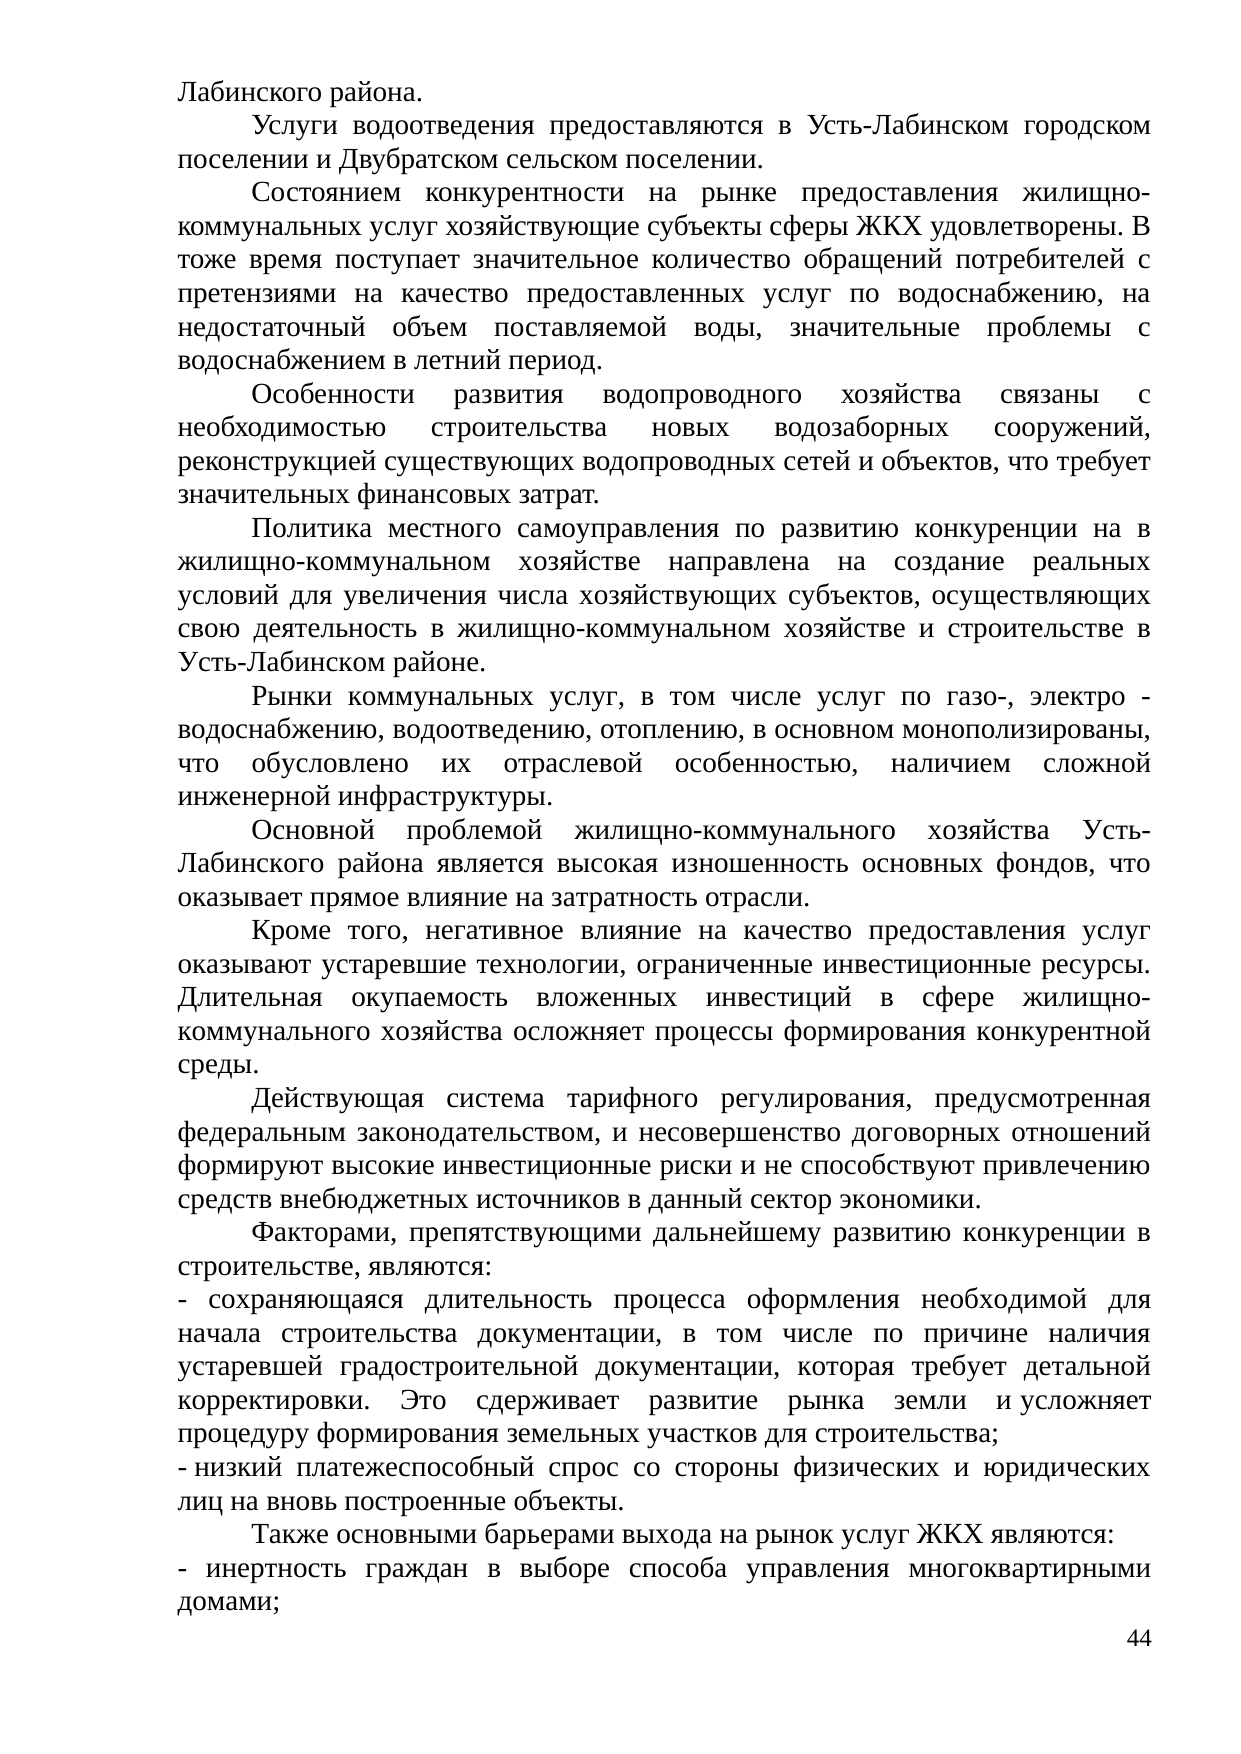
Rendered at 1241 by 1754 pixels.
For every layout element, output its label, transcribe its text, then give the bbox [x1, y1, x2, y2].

text Состоянием конкурентности на рынке предоставления жилищно-коммунальных услуг хозяйствующие субъекты сферы ЖКХ удовлетворены. В тоже время поступает значительное количество обращений потребителей с претензиями на качество предоставленных услуг по водоснабжению, на недостаточный объем поставляемой воды, значительные проблемы с водоснабжением в летний период. [177, 174, 1152, 376]
text Услуги водоотведения предоставляются в Усть-Лабинском городском поселении и Двубратском сельском поселении. [177, 107, 1152, 174]
text Кроме того, негативное влияние на качество предоставления услуг оказывают устаревшие технологии, ограниченные инвестиционные ресурсы. Длительная окупаемость вложенных инвестиций в сфере жилищно-коммунального хозяйства осложняет процессы формирования конкурентной среды. [177, 912, 1152, 1080]
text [177, 74, 1152, 107]
text - низкий платежеспособный спрос со стороны физических и юридических лиц на вновь построенные объекты. [177, 1449, 1152, 1516]
text - инертность граждан в выборе способа управления многоквартирными домами; [177, 1550, 1152, 1617]
text Действующая система тарифного регулирования, предусмотренная федеральным законодательством, и несовершенство договорных отношений формируют высокие инвестиционные риски и не способствуют привлечению средств внебюджетных источников в данный сектор экономики. [177, 1080, 1152, 1214]
text Основной проблемой жилищно-коммунального хозяйства Усть-Лабинского района является высокая изношенность основных фондов, что оказывает прямое влияние на затратность отрасли. [177, 812, 1152, 912]
text - сохраняющаяся длительность процесса оформления необходимой для начала строительства документации, в том числе по причине наличия устаревшей градостроительной документации, которая требует детальной корректировки. Это сдерживает развитие рынка земли и усложняет процедуру формирования земельных участков для строительства; [177, 1281, 1152, 1449]
text Особенности развития водопроводного хозяйства связаны с необходимостью строительства новых водозаборных сооружений, реконструкцией существующих водопроводных сетей и объектов, что требует значительных финансовых затрат. [177, 376, 1152, 510]
text Рынки коммунальных услуг, в том числе услуг по газо-, электро - водоснабжению, водоотведению, отоплению, в основном монополизированы, что обусловлено их отраслевой особенностью, наличием сложной инженерной инфраструктуры. [177, 678, 1152, 812]
text Политика местного самоуправления по развитию конкуренции на в жилищно-коммунальном хозяйстве направлена на создание реальных условий для увеличения числа хозяйствующих субъектов, осуществляющих свою деятельность в жилищно-коммунальном хозяйстве и строительстве в Усть-Лабинском районе. [177, 510, 1152, 678]
text Также основными барьерами выхода на рынок услуг ЖКХ являются: [177, 1516, 1152, 1550]
text Факторами, препятствующими дальнейшему развитию конкуренции в строительстве, являются: [177, 1214, 1152, 1281]
